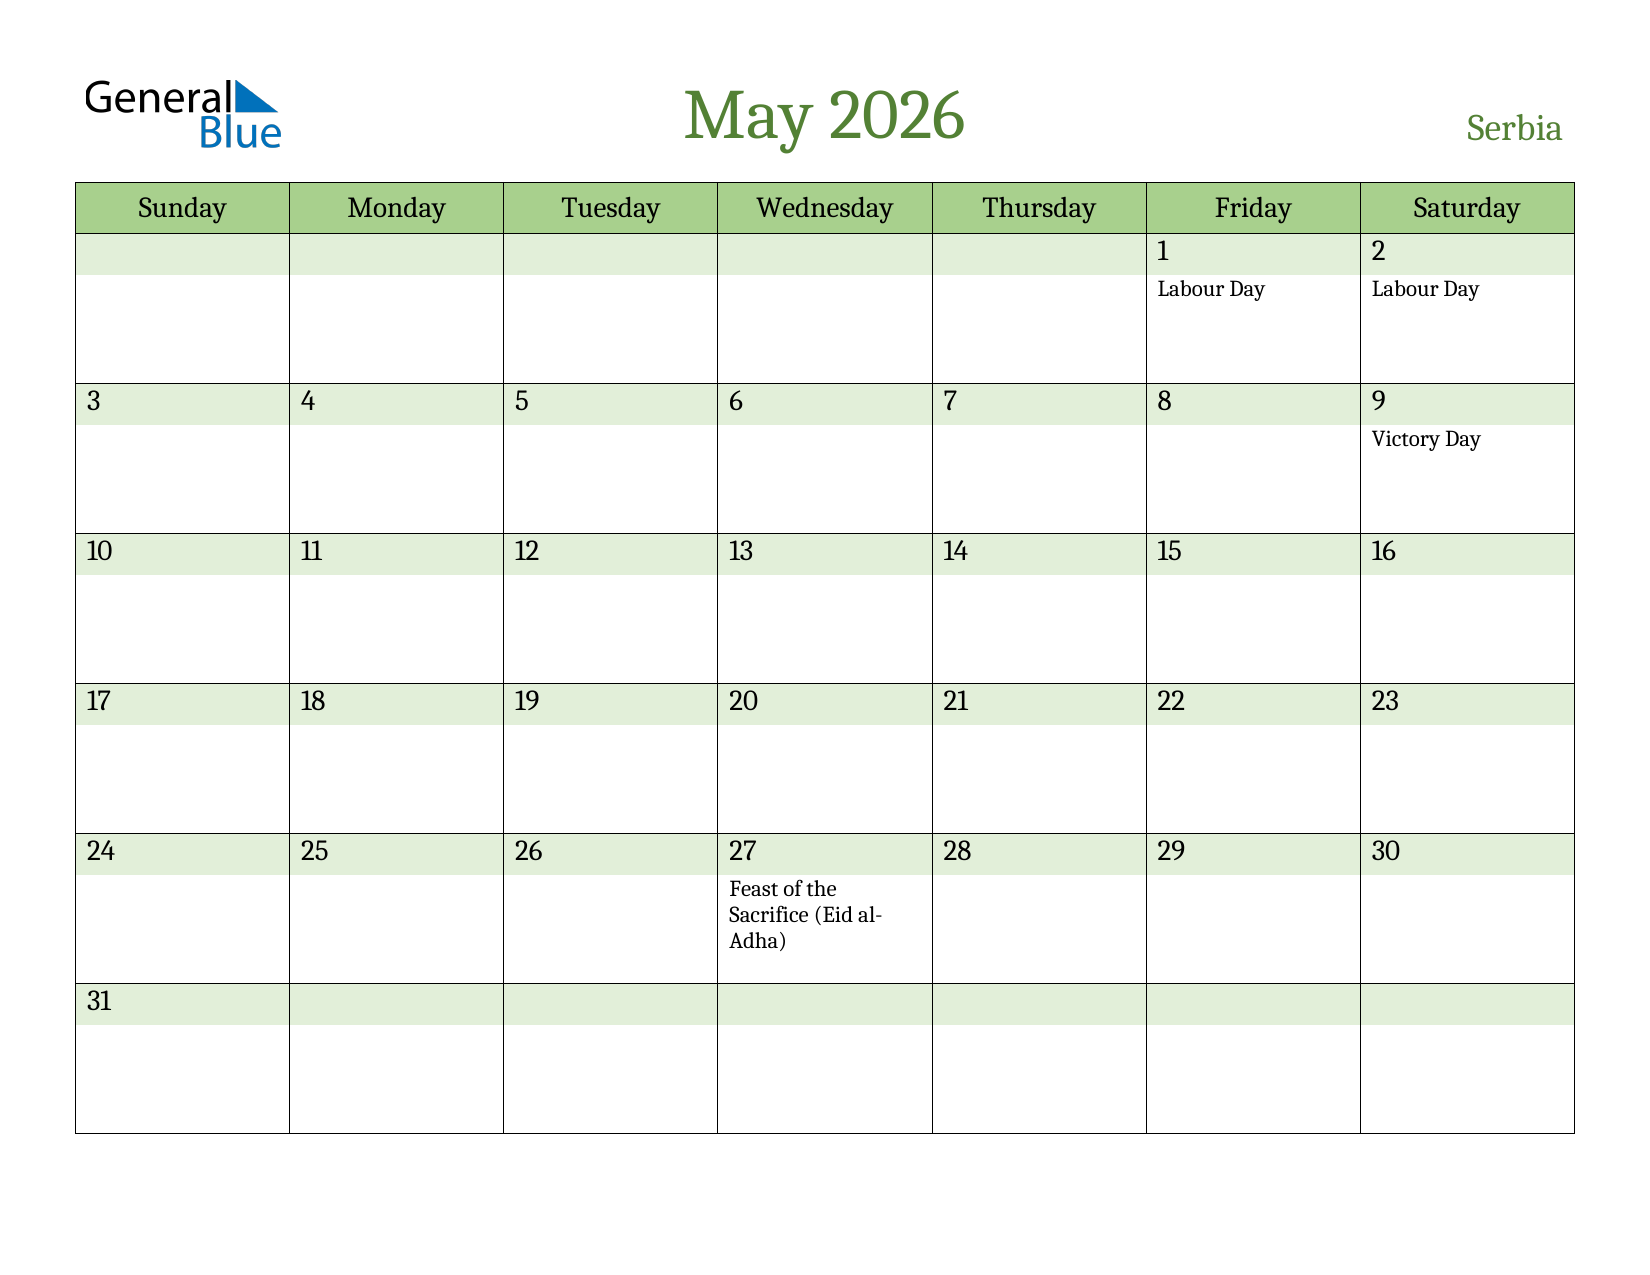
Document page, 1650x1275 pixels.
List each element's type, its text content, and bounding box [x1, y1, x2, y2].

table_cell [290, 725, 503, 833]
table_cell [504, 875, 717, 983]
table_cell Saturday [1361, 183, 1574, 233]
table_cell 11 [290, 534, 503, 575]
table_cell 6 [718, 384, 932, 425]
table_cell [933, 575, 1146, 683]
table_cell [1361, 725, 1574, 833]
table_cell [933, 275, 1146, 383]
table_cell 4 [290, 384, 503, 425]
table_cell Monday [290, 183, 503, 233]
table_cell [1147, 984, 1360, 1025]
table_cell 13 [718, 534, 932, 575]
table_cell Thursday [933, 183, 1146, 233]
table_cell [718, 234, 932, 275]
table_cell [76, 234, 289, 275]
table_cell 9 [1361, 384, 1574, 425]
table_header Serbia [1146, 75, 1574, 182]
table_cell [290, 875, 503, 983]
table_cell [504, 425, 717, 533]
table_cell Feast of the Sacrifice (Eid al-Adha) [718, 875, 932, 983]
table_cell 22 [1147, 684, 1360, 725]
table_cell [1147, 875, 1360, 983]
table_cell 29 [1147, 834, 1360, 875]
table_cell [290, 275, 503, 383]
table_cell [76, 875, 289, 983]
table_cell [718, 725, 932, 833]
table_cell [290, 575, 503, 683]
table_cell 24 [76, 834, 289, 875]
table_cell [718, 984, 932, 1025]
table_cell 28 [933, 834, 1146, 875]
table_cell [1147, 1025, 1360, 1133]
table_cell 26 [504, 834, 717, 875]
table_cell 15 [1147, 534, 1360, 575]
table_cell [290, 984, 503, 1025]
table_cell [504, 234, 717, 275]
table_cell 18 [290, 684, 503, 725]
table_cell Tuesday [504, 183, 717, 233]
table_cell [76, 275, 289, 383]
table_cell [504, 275, 717, 383]
table_cell [718, 425, 932, 533]
table_cell [933, 234, 1146, 275]
table_cell [718, 1025, 932, 1133]
table_cell [76, 425, 289, 533]
table_cell [76, 725, 289, 833]
table_header May 2026 [504, 75, 1146, 182]
table_cell 17 [76, 684, 289, 725]
table_cell [504, 725, 717, 833]
table_cell [933, 984, 1146, 1025]
table_cell [933, 425, 1146, 533]
table_cell 21 [933, 684, 1146, 725]
table_cell [718, 575, 932, 683]
table_cell [504, 984, 717, 1025]
table_cell 14 [933, 534, 1146, 575]
table_cell [1147, 425, 1360, 533]
table_cell Wednesday [718, 183, 932, 233]
table_cell 10 [76, 534, 289, 575]
table_cell 2 [1361, 234, 1574, 275]
table_cell [1361, 875, 1574, 983]
table_cell 20 [718, 684, 932, 725]
table_cell [718, 275, 932, 383]
table_cell 8 [1147, 384, 1360, 425]
table_cell [290, 425, 503, 533]
table_cell 16 [1361, 534, 1574, 575]
table_cell [1147, 725, 1360, 833]
table_cell [504, 575, 717, 683]
table_cell 7 [933, 384, 1146, 425]
table_cell Labour Day [1147, 275, 1360, 383]
picture [86, 80, 281, 148]
table_cell 3 [76, 384, 289, 425]
table_cell 12 [504, 534, 717, 575]
table_cell Labour Day [1361, 275, 1574, 383]
table_cell Victory Day [1361, 425, 1574, 533]
table_cell [1361, 984, 1574, 1025]
table_cell [76, 575, 289, 683]
table_cell 5 [504, 384, 717, 425]
table_cell 27 [718, 834, 932, 875]
table_cell [933, 875, 1146, 983]
table_cell Sunday [76, 183, 289, 233]
table_cell [1361, 575, 1574, 683]
table_cell [504, 1025, 717, 1133]
table_cell [290, 234, 503, 275]
table_cell 23 [1361, 684, 1574, 725]
table_cell [1361, 1025, 1574, 1133]
table_cell [76, 1025, 289, 1133]
table_cell [1147, 575, 1360, 683]
table_cell 1 [1147, 234, 1360, 275]
table_cell 25 [290, 834, 503, 875]
table_cell [290, 1025, 503, 1133]
table_cell 19 [504, 684, 717, 725]
table_cell 31 [76, 984, 289, 1025]
table_cell [933, 1025, 1146, 1133]
table_cell [933, 725, 1146, 833]
table_header [76, 75, 503, 182]
table_cell Friday [1147, 183, 1360, 233]
table_cell 30 [1361, 834, 1574, 875]
